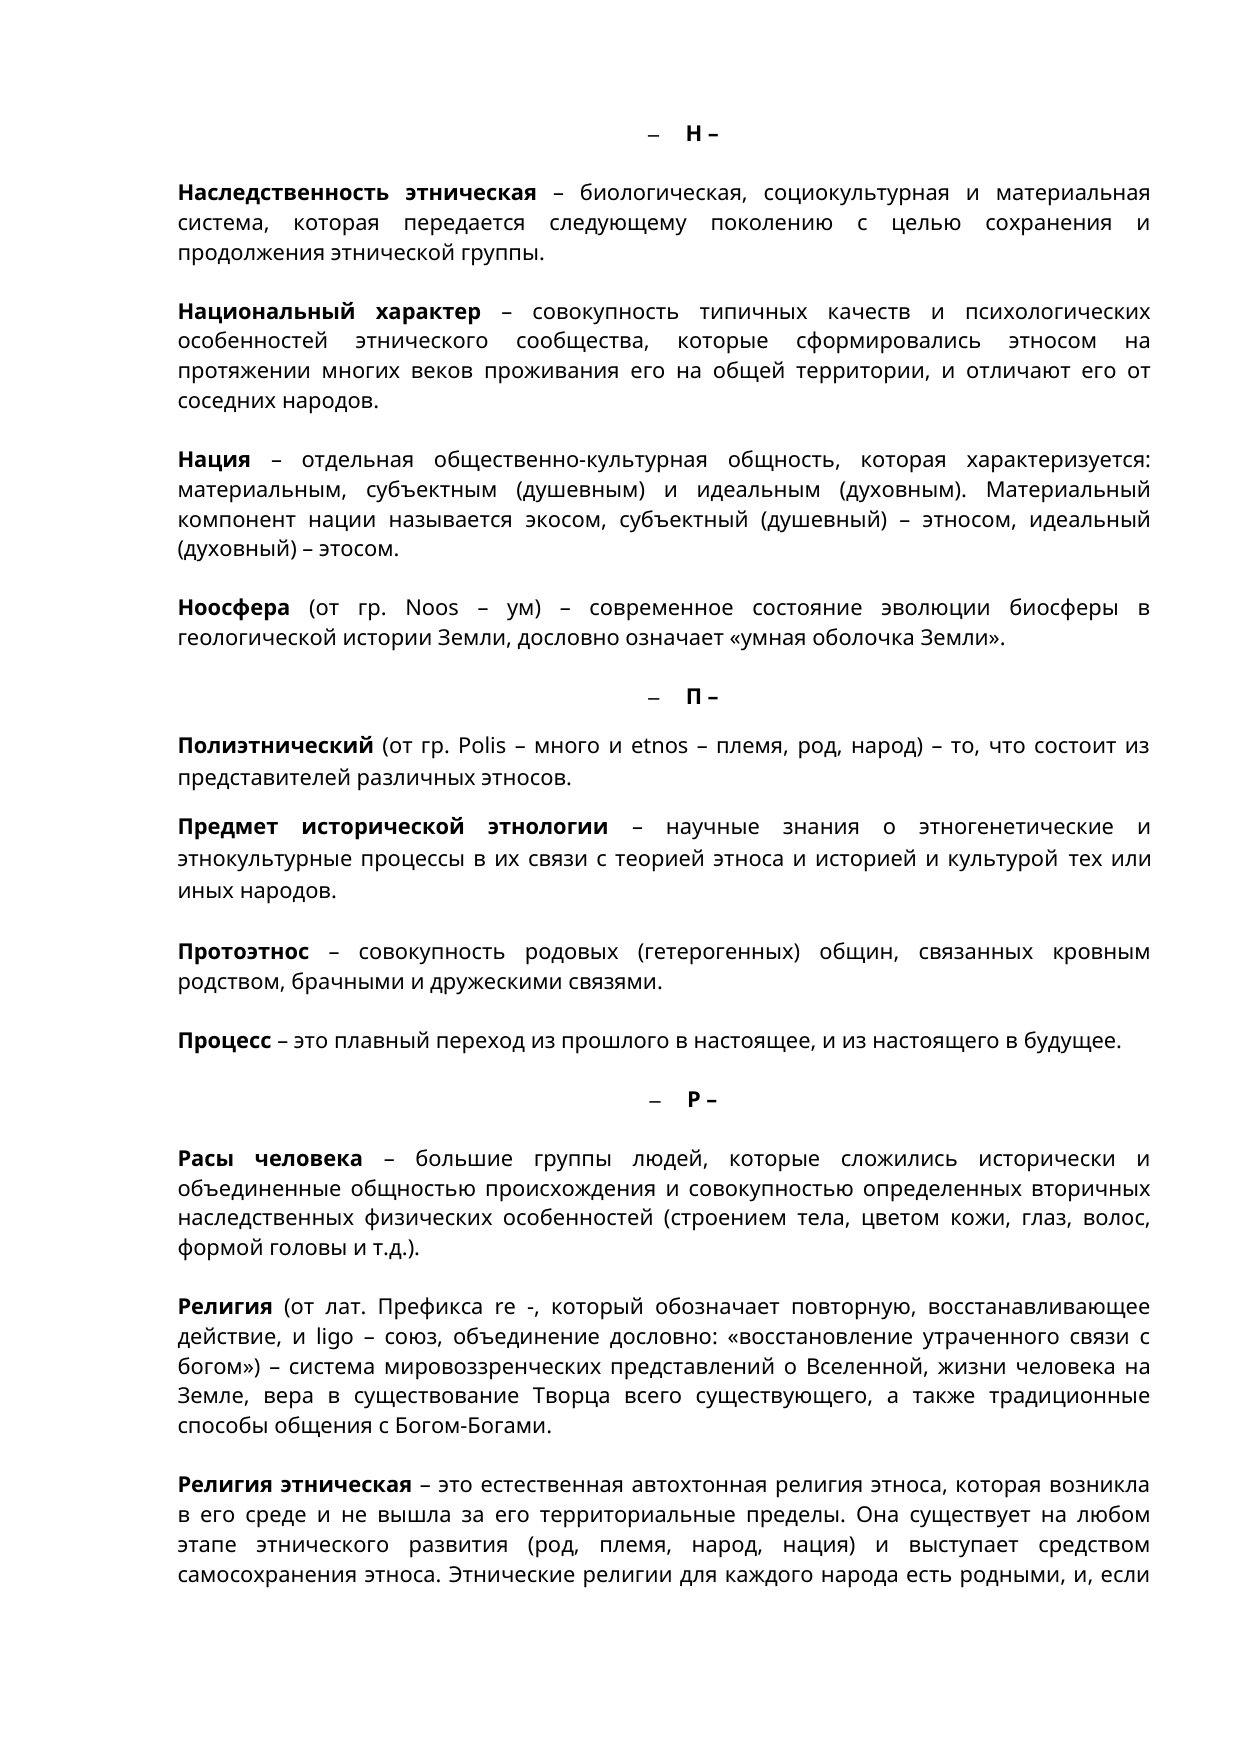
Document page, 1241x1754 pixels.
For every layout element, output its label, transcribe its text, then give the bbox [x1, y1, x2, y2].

list Р – [215, 1084, 1152, 1113]
text Национальный характер – совокупность типичных качеств и психологических особенностей этнического сообщества, которые сформировались этносом на протяжении многих веков проживания его на общей территории, и отличают его от соседних народов. [177, 296, 1152, 415]
text Ноосфера (от гр. Nооs – ум) – современное состояние эволюции биосферы в геологической истории Земли, дословно означает «умная оболочка Земли». [177, 592, 1152, 652]
text Религия (от лат. Префикса re -, который обозначает повторную, восстанавливающее действие, и ligo – союз, объединение дословно: «восстановление утраченного связи с богом») – система мировоззренческих представлений о Вселенной, жизни человека на Земле, вера в существование Творца всего существующего, а также традиционные способы общения с Богом-Богами. [177, 1291, 1152, 1440]
text Протоэтнос – совокупность родовых (гетерогенных) общин, связанных кровным родством, брачными и дружескими связями. [177, 936, 1152, 996]
text Расы человека – большие группы людей, которые сложились исторически и объединенные общностью происхождения и совокупностью определенных вторичных наследственных физических особенностей (строением тела, цветом кожи, глаз, волос, формой головы и т.д.). [177, 1143, 1152, 1262]
list П – [215, 681, 1152, 711]
text Наследственность этническая – биологическая, социокультурная и материальная система, которая передается следующему поколению с целью сохранения и продолжения этнической группы. [177, 177, 1152, 266]
text Нация – отдельная общественно-культурная общность, которая характеризуется: материальным, субъектным (душевным) и идеальным (духовным). Материальный компонент нации называется экосом, субъектный (душевный) – этносом, идеальный (духовный) – этосом. [177, 444, 1152, 563]
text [177, 1469, 1152, 1588]
text Предмет исторической этнологии – научные знания о этногенетические и этнокультурные процессы в их связи с теорией этноса и историей и культурой тех или иных народов. [177, 811, 1152, 904]
text Полиэтнический (от гр. Polis – много и etnos – племя, род, народ) – то, что состоит из представителей различных этносов. [177, 730, 1152, 792]
list Н – [215, 118, 1152, 148]
text Процесс – это плавный переход из прошлого в настоящее, и из настоящего в будущее. [177, 1025, 1152, 1054]
